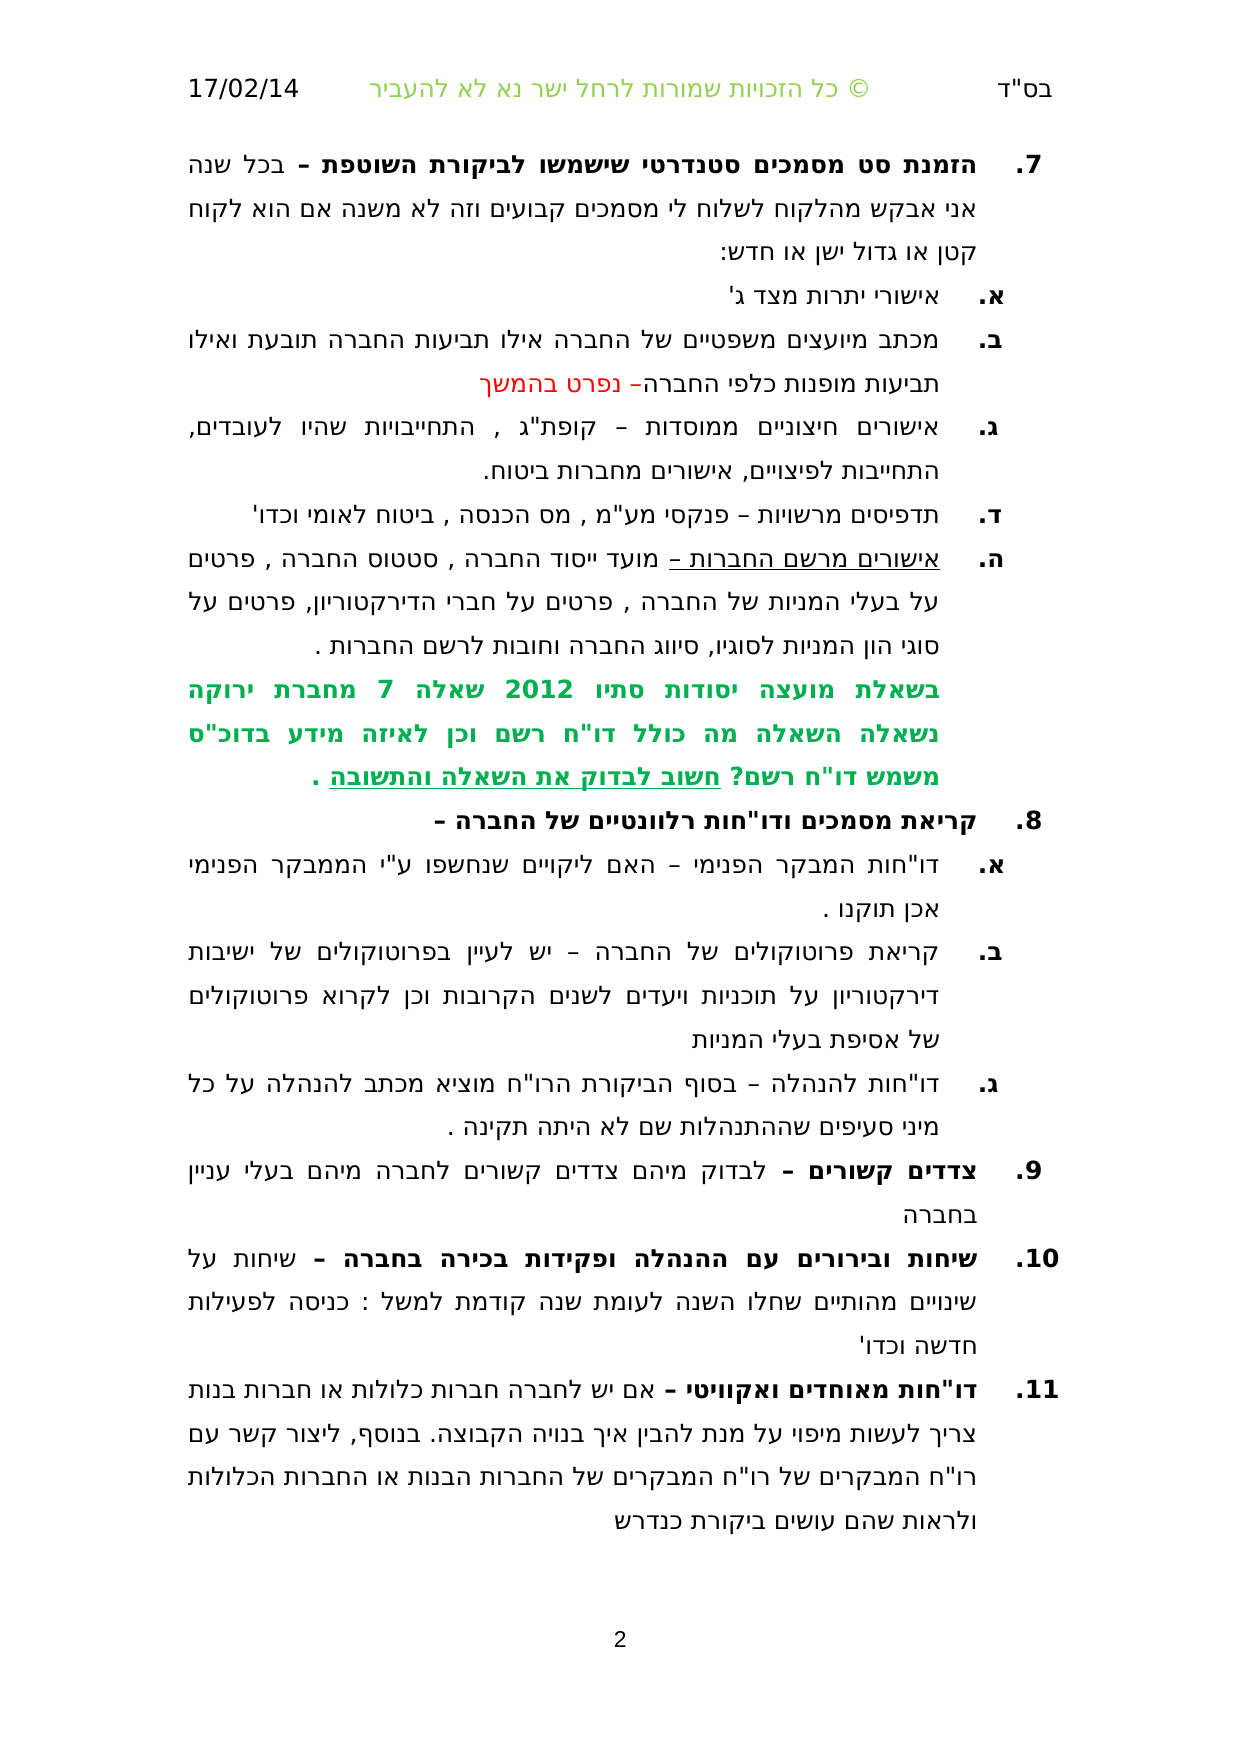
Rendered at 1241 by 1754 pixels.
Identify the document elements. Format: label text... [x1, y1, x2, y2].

list דו"חות המבקר הפנימי – האם ליקויים שנחשפו ע"י הממבקר הפנימי אכן תוקנו . [187, 850, 978, 923]
list דו"חות להנהלה – בסוף הביקורת הרו"ח מוציא מכתב להנהלה על כל מיני סעיפים שההתנהלות שם לא היתה תקינה . [187, 1069, 978, 1142]
list הזמנת סט מסמכים סטנדרטי שישמשו לביקורת השוטפת – בכל שנה אני אבקש מהלקוח לשלוח לי מסמכים קבועים וזה לא משנה אם הוא לקוח קטן או גדול ישן או חדש: [187, 150, 1015, 267]
list קריאת מסמכים ודו"חות רלוונטיים של החברה – [187, 806, 1015, 835]
list אישורים מרשם החברות – מועד ייסוד החברה , סטטוס החברה , פרטים על בעלי המניות של החברה , פרטים על חברי הדירקטוריון, פרטים על סוגי הון המניות לסוגיו, סיווג החברה וחובות לרשם החברות . [187, 544, 978, 660]
list שיחות ובירורים עם ההנהלה ופקידות בכירה בחברה – שיחות על שינויים מהותיים שחלו השנה לעומת שנה קודמת למשל : כניסה לפעילות חדשה וכדו' [187, 1244, 1015, 1360]
list קריאת פרוטוקולים של החברה – יש לעיין בפרוטוקולים של ישיבות דירקטוריון על תוכניות ויעדים לשנים הקרובות וכן לקרוא פרוטוקולים של אסיפת בעלי המניות [187, 937, 978, 1054]
list תדפיסים מרשויות – פנקסי מע"מ , מס הכנסה , ביטוח לאומי וכדו' [187, 500, 978, 529]
list מכתב מיועצים משפטיים של החברה אילו תביעות החברה תובעת ואילו תביעות מופנות כלפי החברה– נפרט בהמשך [187, 325, 978, 398]
list אישורי יתרות מצד ג' [187, 281, 978, 310]
list צדדים קשורים – לבדוק מיהם צדדים קשורים לחברה מיהם בעלי עניין בחברה [187, 1156, 1015, 1229]
list דו"חות מאוחדים ואקוויטי – אם יש לחברה חברות כלולות או חברות בנות צריך לעשות מיפוי על מנת להבין איך בנויה הקבוצה. בנוסף, ליצור קשר עם רו"ח המבקרים של רו"ח המבקרים של החברות הבנות או החברות הכלולות ולראות שהם עושים ביקורת כנדרש [187, 1375, 1015, 1535]
list אישורים חיצוניים ממוסדות – קופת"ג , התחייבויות שהיו לעובדים, התחייבות לפיצויים, אישורים מחברות ביטוח. [187, 412, 978, 485]
list בשאלת מועצה יסודות סתיו 2012 שאלה 7 מחברת ירוקה נשאלה השאלה מה כולל דו"ח רשם וכן לאיזה מידע בדוכ"ס משמש דו"ח רשם? חשוב לבדוק את השאלה והתשובה . [187, 675, 940, 792]
